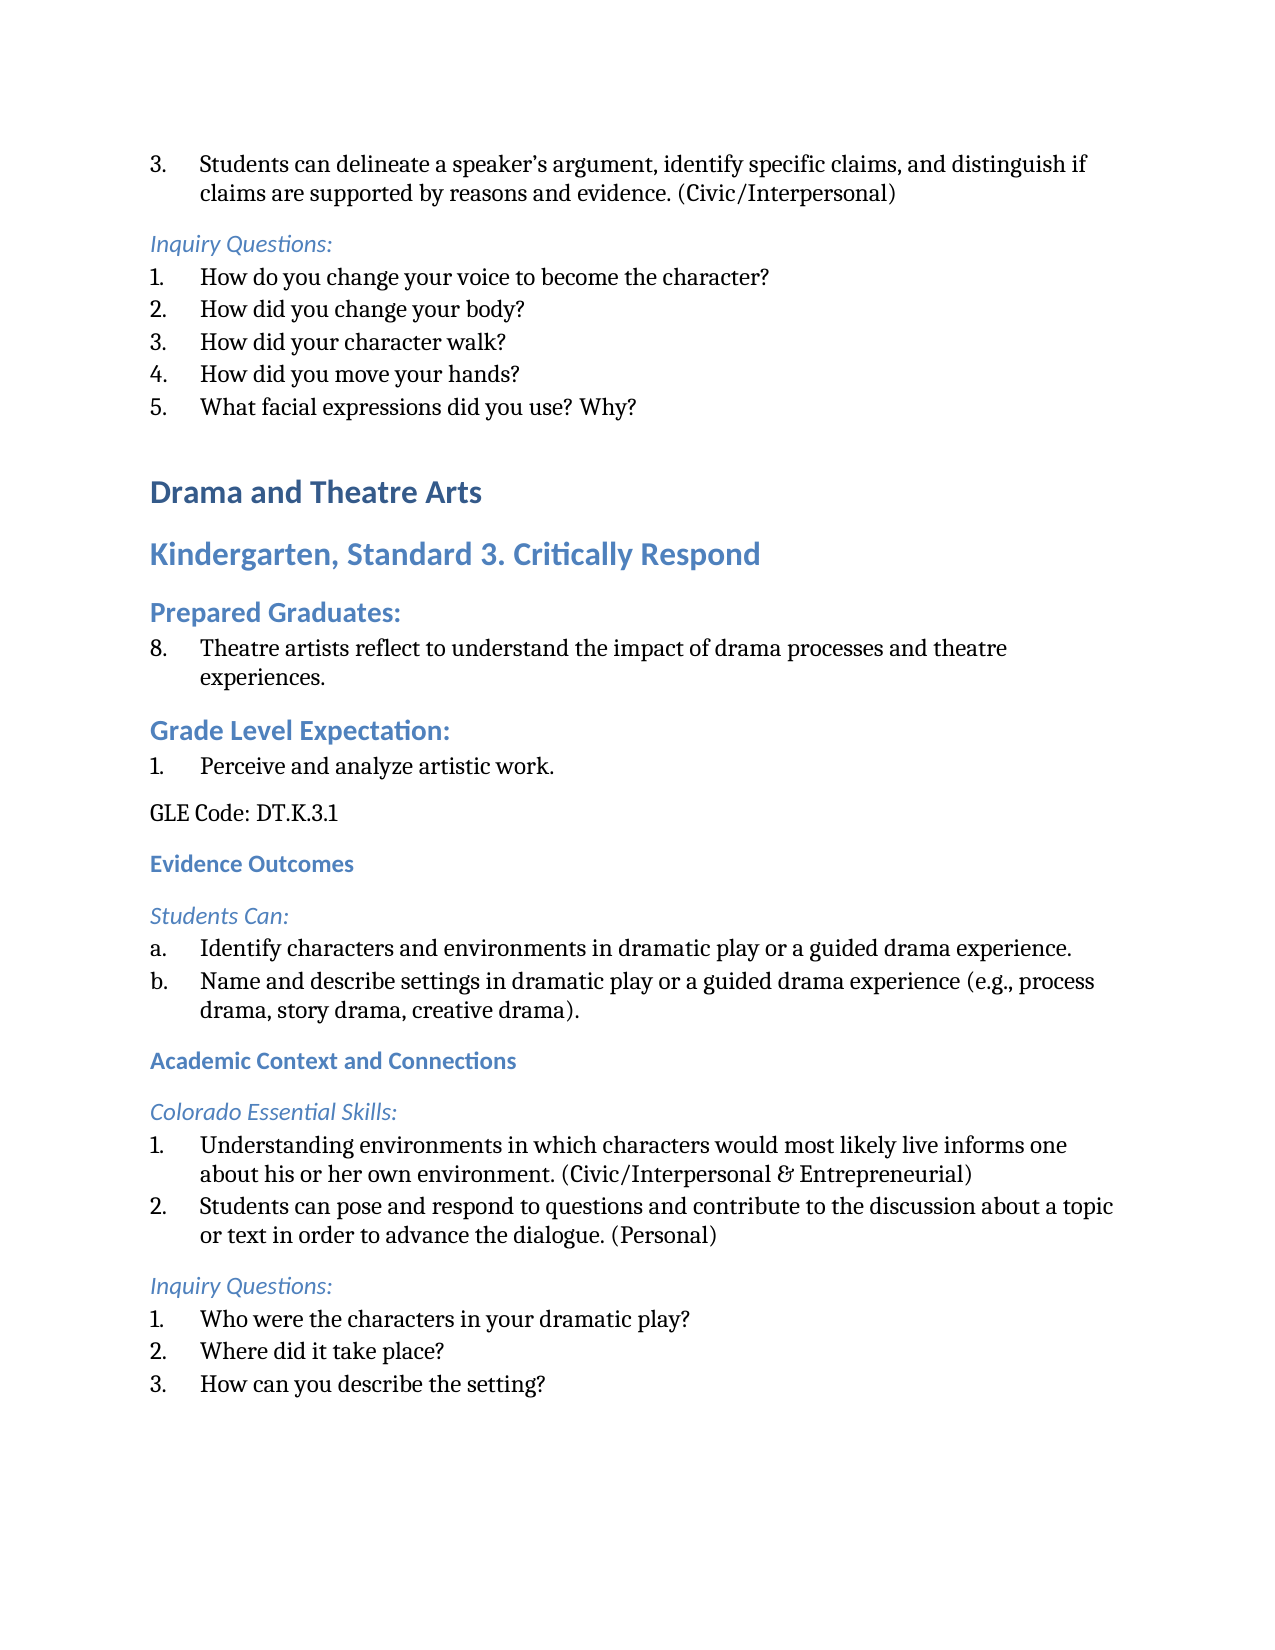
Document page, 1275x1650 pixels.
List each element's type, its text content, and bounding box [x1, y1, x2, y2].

list How did you change your body? [150, 295, 1125, 324]
list Students can delineate a speaker’s argument, identify specific claims, and distinguish if claims are supported by reasons and evidence. (Civic/Interpersonal) [150, 150, 1125, 207]
list Where did it take place? [150, 1337, 1125, 1366]
subtitle Kindergarten, Standard 3. Critically Respond [150, 533, 1125, 574]
list Name and describe settings in dramatic play or a guided drama experience (e.g., process drama, story drama, creative drama). [150, 967, 1125, 1024]
list Theatre artists reflect to understand the impact of drama processes and theatre experiences. [150, 634, 1125, 691]
subtitle Prepared Graduates: [150, 594, 1125, 630]
list How did your character walk? [150, 328, 1125, 356]
list Perceive and analyze artistic work. [150, 752, 1125, 780]
subtitle Evidence Outcomes [150, 849, 1125, 879]
list What facial expressions did you use? Why? [150, 393, 1125, 421]
subtitle Grade Level Expectation: [150, 712, 1125, 748]
subtitle Drama and Theatre Arts [150, 471, 1125, 512]
list Identify characters and environments in dramatic play or a guided drama experience. [150, 934, 1125, 963]
subtitle Students Can: [150, 900, 1125, 931]
list How can you describe the setting? [150, 1369, 1125, 1398]
subtitle Colorado Essential Skills: [150, 1096, 1125, 1127]
list Students can pose and respond to questions and contribute to the discussion about a topic or text in order to advance the dialogue. (Personal) [150, 1192, 1125, 1249]
subtitle Inquiry Questions: [150, 1270, 1125, 1301]
text GLE Code: DT.K.3.1 [150, 799, 1125, 828]
list Understanding environments in which characters would most likely live informs one about his or her own environment. (Civic/Interpersonal & Entrepreneurial) [150, 1131, 1125, 1188]
list How did you move your hands? [150, 360, 1125, 389]
subtitle Inquiry Questions: [150, 228, 1125, 259]
subtitle Academic Context and Connections [150, 1045, 1125, 1076]
list How do you change your voice to become the character? [150, 263, 1125, 291]
list Who were the characters in your dramatic play? [150, 1304, 1125, 1333]
